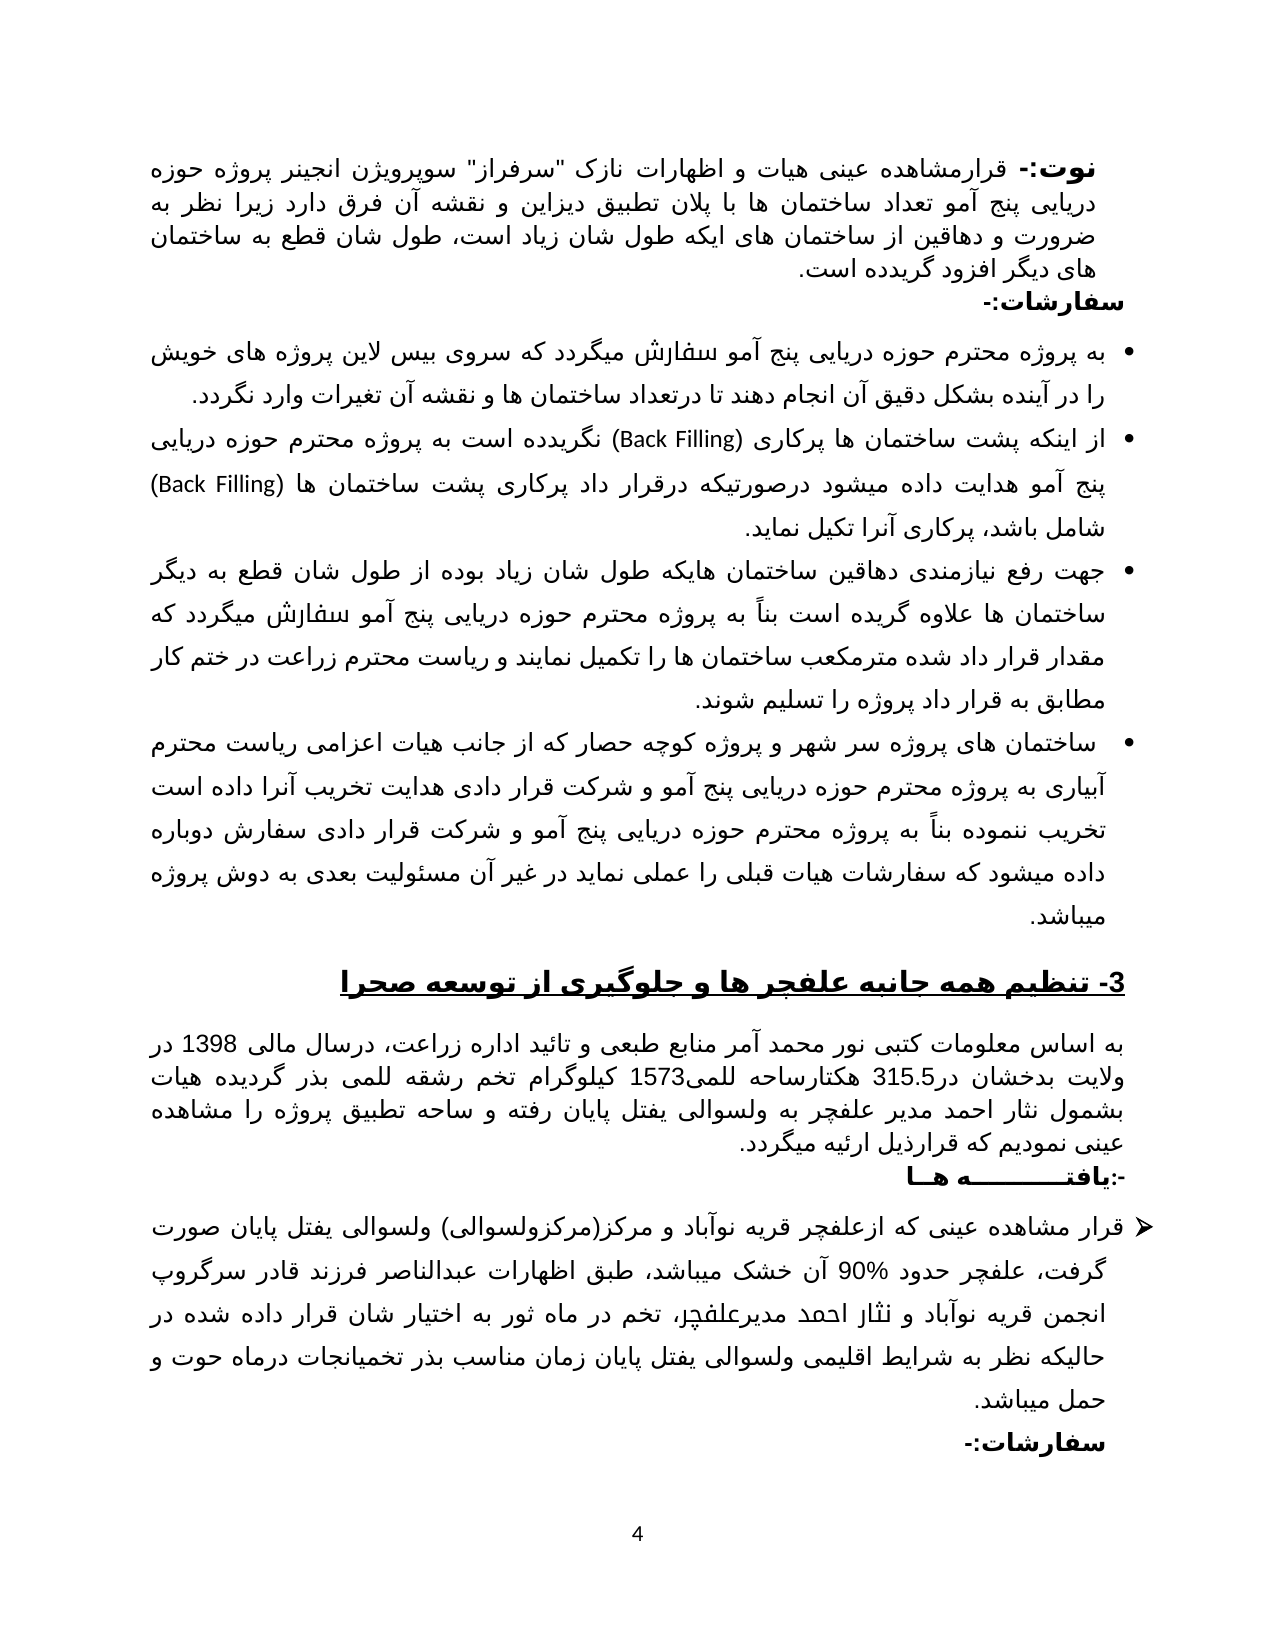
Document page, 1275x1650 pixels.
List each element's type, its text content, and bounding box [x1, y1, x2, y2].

list به پروژه محترم حوزه دریایی پنج آمو سفارش میگردد که سروی بیس لاین پروژه های خویش را در آینده بشکل دقیق آن انجام دهند تا درتعداد ساختمان ها و نقشه آن تغیرات وارد نگردد. [150, 336, 1125, 408]
text به اساس معلومات کتبی نور محمد آمر منابع طبعی و تائید اداره زراعت، درسال مالی 1398 در ولایت بدخشان در315.5 هکتارساحه للمی1573 کیلوگرام تخم رشقه للمی بذر گردیده هیات بشمول نثار احمد مدیر علفچر به ولسوالی یفتل پایان رفته و ساحه تطبیق پروژه را مشاهده عینی نمودیم که قرارذیل ارئیه میگردد. [150, 1029, 1125, 1157]
text سفارشات:- [150, 287, 1125, 316]
list جهت رفع نیازمندی دهاقین ساختمان هایکه طول شان زیاد بوده از طول شان قطع به دیگر ساختمان ها علاوه گریده است بناً به پروژه محترم حوزه دریایی پنج آمو سفارش میگردد که مقدار قرار داد شده مترمکعب ساختمان ها را تکمیل نمایند و ریاست محترم زراعت در ختم کار مطابق به قرار داد پروژه را تسلیم شوند. [150, 556, 1125, 714]
list از اینکه پشت ساختمان ها پرکاری (Back Filling) نگریدده است به پروژه محترم حوزه دریایی پنج آمو هدایت داده میشود درصورتیکه درقرار داد پرکاری پشت ساختمان ها (Back Filling) شامل باشد، پرکاری آنرا تکیل نماید. [150, 423, 1125, 541]
text 3- تنظیم همه جانبه علفچر ها و جلوگیری از توسعه صحرا [150, 965, 1125, 998]
text یافتـــــــــــه هــا:- [150, 1161, 1125, 1192]
list قرار مشاهده عینی که ازعلفچر قریه نوآباد و مرکز(مرکزولسوالی) ولسوالی یفتل پایان صورت گرفت، علفچر حدود %90 آن خشک میباشد، طبق اظهارات عبدالناصر فرزند قادر سرگروپ انجمن قریه نوآباد و نثار احمد مدیرعلفچر، تخم در ماه ثور به اختیار شان قرار داده شده در حالیکه نظر به شرایط اقلیمی ولسوالی یفتل پایان زمان مناسب بذر تخمیانجات درماه حوت و حمل میباشد. [150, 1212, 1134, 1414]
list ساختمان های پروژه سر شهر و پروژه کوچه حصار که از جانب هیات اعزامی ریاست محترم آبیاری به پروژه محترم حوزه دریایی پنج آمو و شرکت قرار دادی هدایت تخریب آنرا داده است تخریب ننموده بناً به پروژه محترم حوزه دریایی پنج آمو و شرکت قرار دادی سفارش دوباره داده میشود که سفارشات هیات قبلی را عملی نماید در غیر آن مسئولیت بعدی به دوش پروژه میباشد. [150, 728, 1125, 930]
list سفارشات:- [150, 1428, 1106, 1457]
list نوت:- قرارمشاهده عینی هیات و اظهارات نازک "سرفراز" سوپرویژن انجینر پروژه حوزه دریایی پنج آمو تعداد ساختمان ها با پلان تطبیق دیزاین و نقشه آن فرق دارد زیرا نظر به ضرورت و دهاقین از ساختمان های ایکه طول شان زیاد است، طول شان قطع به ساختمان های دیگر افزود گریدده است. [150, 150, 1097, 283]
